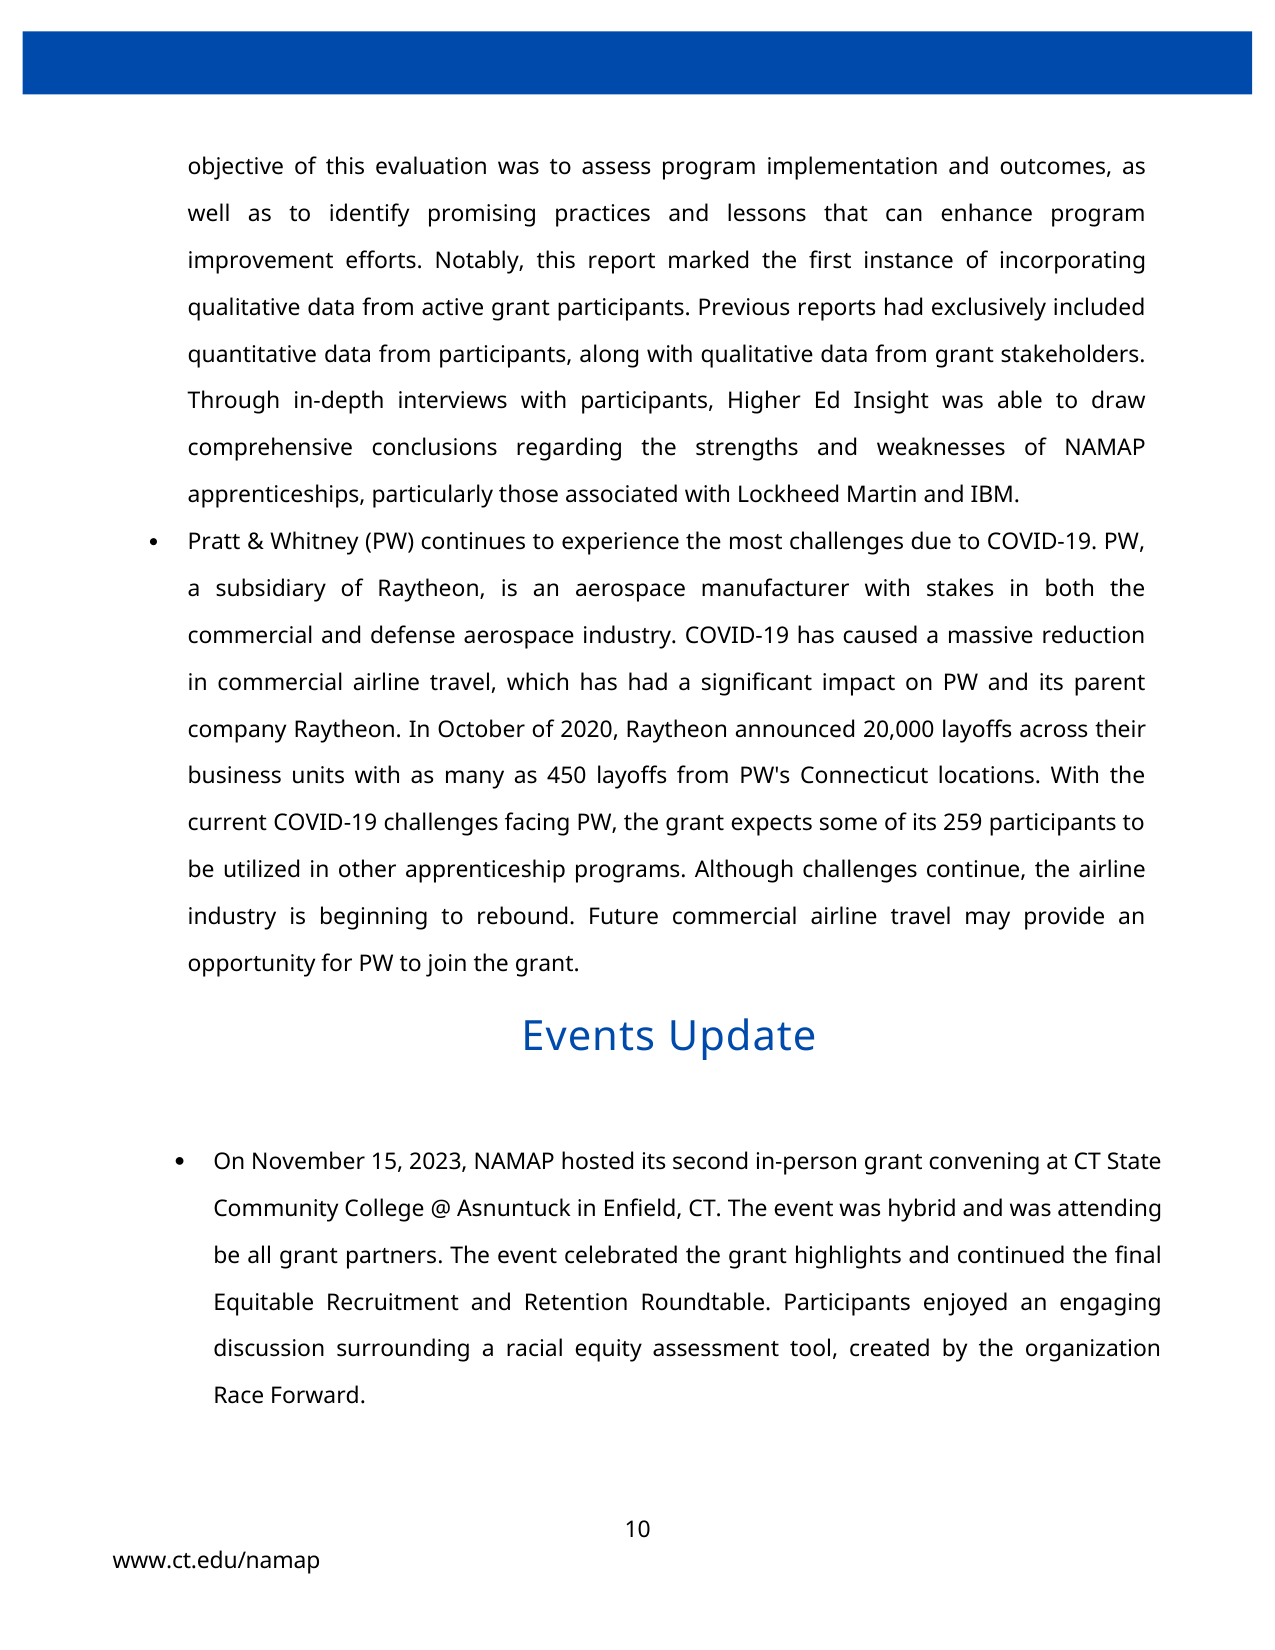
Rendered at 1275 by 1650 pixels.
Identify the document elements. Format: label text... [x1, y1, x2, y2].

list Pratt & Whitney (PW) continues to experience the most challenges due to COVID-19. PW, a subsidiary of Raytheon, is an aerospace manufacturer with stakes in both the commercial and defense aerospace industry. COVID-19 has caused a massive reduction in commercial airline travel, which has had a significant impact on PW and its parent company Raytheon. In October of 2020, Raytheon announced 20,000 layoffs across their business units with as many as 450 layoffs from PW's Connecticut locations. With the current COVID-19 challenges facing PW, the grant expects some of its 259 participants to be utilized in other apprenticeship programs. Although challenges continue, the airline industry is beginning to rebound. Future commercial airline travel may provide an opportunity for PW to join the grant. [150, 525, 1147, 978]
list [150, 150, 1147, 509]
list On November 15, 2023, NAMAP hosted its second in-person grant convening at CT State Community College @ Asnuntuck in Enfield, CT. The event was hybrid and was attending be all grant partners. The event celebrated the grant highlights and continued the final Equitable Recruitment and Retention Roundtable. Participants enjoyed an engaging discussion surrounding a racial equity assessment tool, created by the organization Race Forward. [176, 1145, 1162, 1410]
subtitle Events Update [176, 1006, 1162, 1063]
